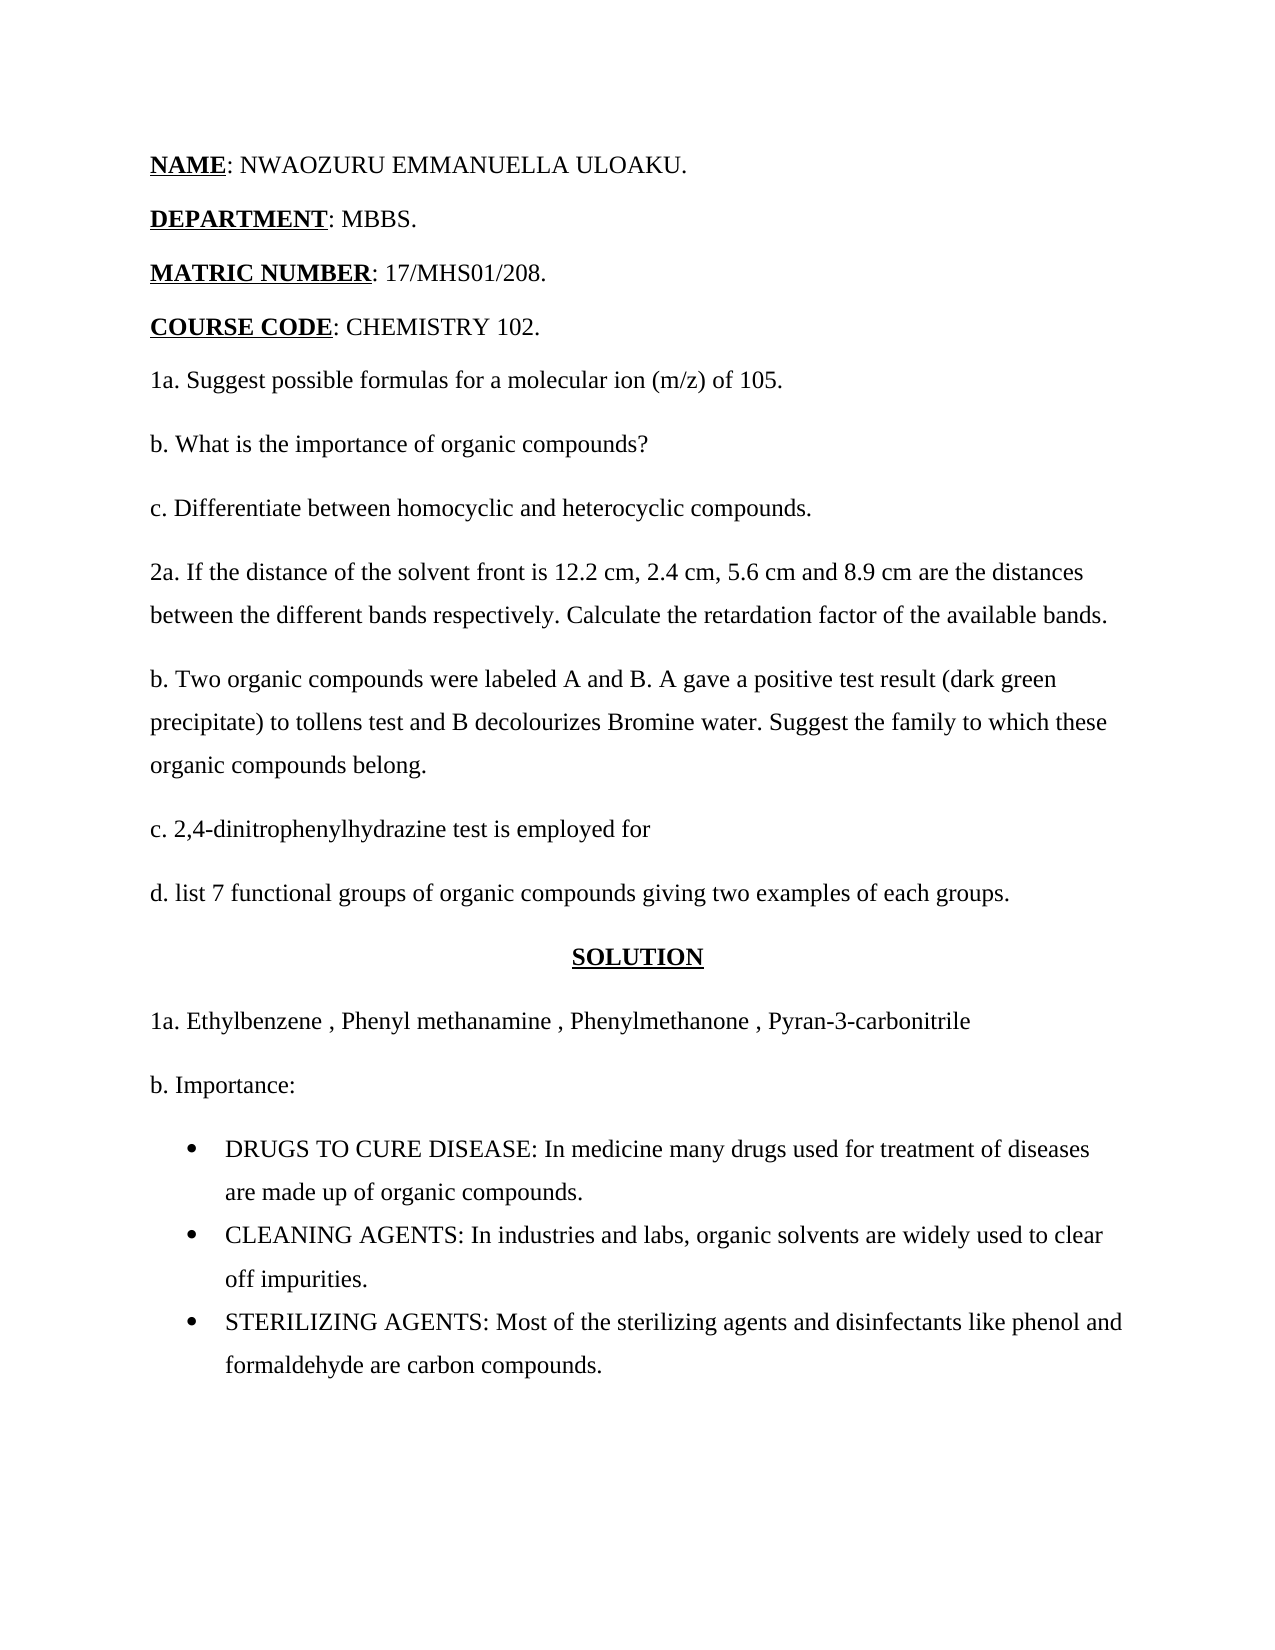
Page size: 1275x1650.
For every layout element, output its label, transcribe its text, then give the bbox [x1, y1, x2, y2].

list STERILIZING AGENTS: Most of the sterilizing agents and disinfectants like phenol and formaldehyde are carbon compounds. [187, 1307, 1125, 1379]
text d. list 7 functional groups of organic compounds giving two examples of each groups. [150, 878, 1125, 907]
text 1a. Suggest possible formulas for a molecular ion (m/z) of 105. [150, 365, 1125, 394]
text 1a. Ethylbenzene , Phenyl methanamine , Phenylmethanone , Pyran-3-carbonitrile [150, 1006, 1125, 1035]
list CLEANING AGENTS: In industries and labs, organic solvents are widely used to clear off impurities. [187, 1221, 1125, 1292]
text NAME: NWAOZURU EMMANUELLA ULOAKU. [150, 150, 1125, 179]
text DEPARTMENT: MBBS. [150, 204, 1125, 233]
text SOLUTION [150, 942, 1125, 971]
text b. Importance: [150, 1070, 1125, 1099]
text b. Two organic compounds were labeled A and B. A gave a positive test result (dark green precipitate) to tollens test and B decolourizes Bromine water. Suggest the family to which these organic compounds belong. [150, 664, 1125, 779]
list DRUGS TO CURE DISEASE: In medicine many drugs used for treatment of diseases are made up of organic compounds. [187, 1134, 1125, 1206]
text c. 2,4-dinitrophenylhydrazine test is employed for [150, 814, 1125, 843]
text b. What is the importance of organic compounds? [150, 429, 1125, 458]
text COURSE CODE: CHEMISTRY 102. [150, 312, 1125, 340]
text 2a. If the distance of the solvent front is 12.2 cm, 2.4 cm, 5.6 cm and 8.9 cm are the distances between the different bands respectively. Calculate the retardation factor of the available bands. [150, 557, 1125, 629]
text MATRIC NUMBER: 17/MHS01/208. [150, 258, 1125, 286]
text c. Differentiate between homocyclic and heterocyclic compounds. [150, 493, 1125, 522]
